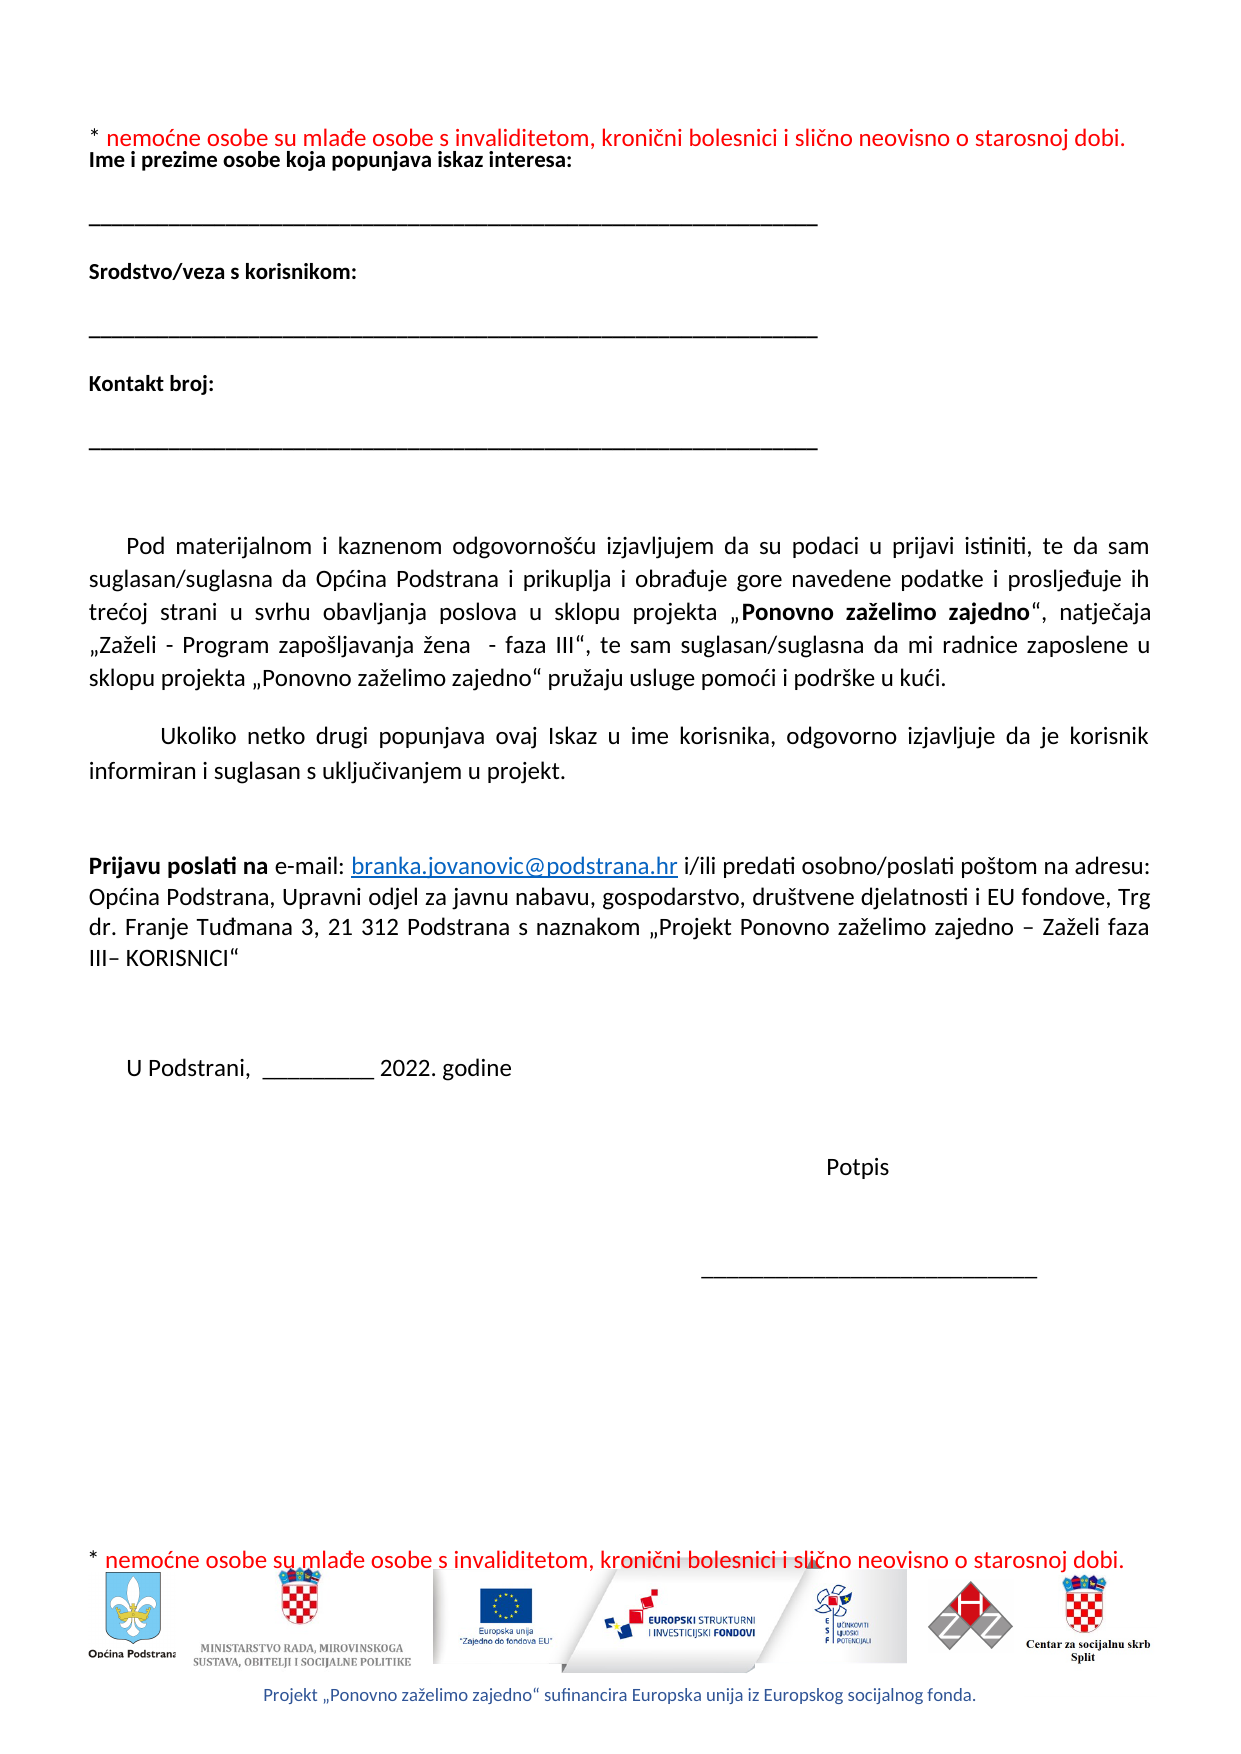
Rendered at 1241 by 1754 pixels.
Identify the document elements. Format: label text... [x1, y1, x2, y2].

text Potpis [790, 1151, 1152, 1182]
picture [88, 1572, 176, 1657]
text Prijavu poslati na e-mail: branka.jovanovic@podstrana.hr i/ili predati osobno/poslati poštom na adresu: Općina Podstrana, Upravni odjel za javnu nabavu, gospodarstvo, društvene djelatnosti i EU fondove, Trg dr. Franje Tuđmana 3, 21 312 Podstrana s naznakom „Projekt Ponovno zaželimo zajedno – Zaželi faza III– KORISNICI“ [89, 850, 1152, 972]
picture [193, 1548, 907, 1682]
text Ukoliko netko drugi popunjava ovaj Iskaz u ime korisnika, odgovorno izjavljuje da je korisnik informiran i suglasan s uključivanjem u projekt. [89, 720, 1152, 786]
picture [1103, 1559, 1109, 1566]
text ________________________________________________________________ [89, 201, 1152, 229]
picture [1051, 1559, 1058, 1566]
text ________________________________________________________________ [89, 313, 1152, 341]
picture [1024, 1559, 1157, 1697]
text ________________________________________________________________ [89, 425, 1152, 453]
text Srodstvo/veza s korisnikom: [89, 257, 1152, 285]
text U Podstrani, _________ 2022. godine [126, 1052, 1152, 1083]
text Ime i prezime osobe koja popunjava iskaz interesa: [89, 145, 1152, 173]
picture [927, 1579, 1014, 1653]
text Pod materijalnom i kaznenom odgovornošću izjavljujem da su podaci u prijavi istiniti, te da sam suglasan/suglasna da Općina Podstrana i prikuplja i obrađuje gore navedene podatke i prosljeđuje ih trećoj strani u svrhu obavljanja poslova u sklopu projekta „Ponovno zaželimo zajedno“, natječaja „Zaželi - Program zapošljavanja žena - faza III“, te sam suglasan/suglasna da mi radnice zaposlene u sklopu projekta „Ponovno zaželimo zajedno“ pružaju usluge pomoći i podrške u kući. [89, 531, 1152, 693]
text ___________________________ [679, 1251, 1152, 1281]
picture [1076, 1559, 1082, 1566]
picture [1089, 1559, 1096, 1566]
text Kontakt broj: [89, 369, 1152, 397]
